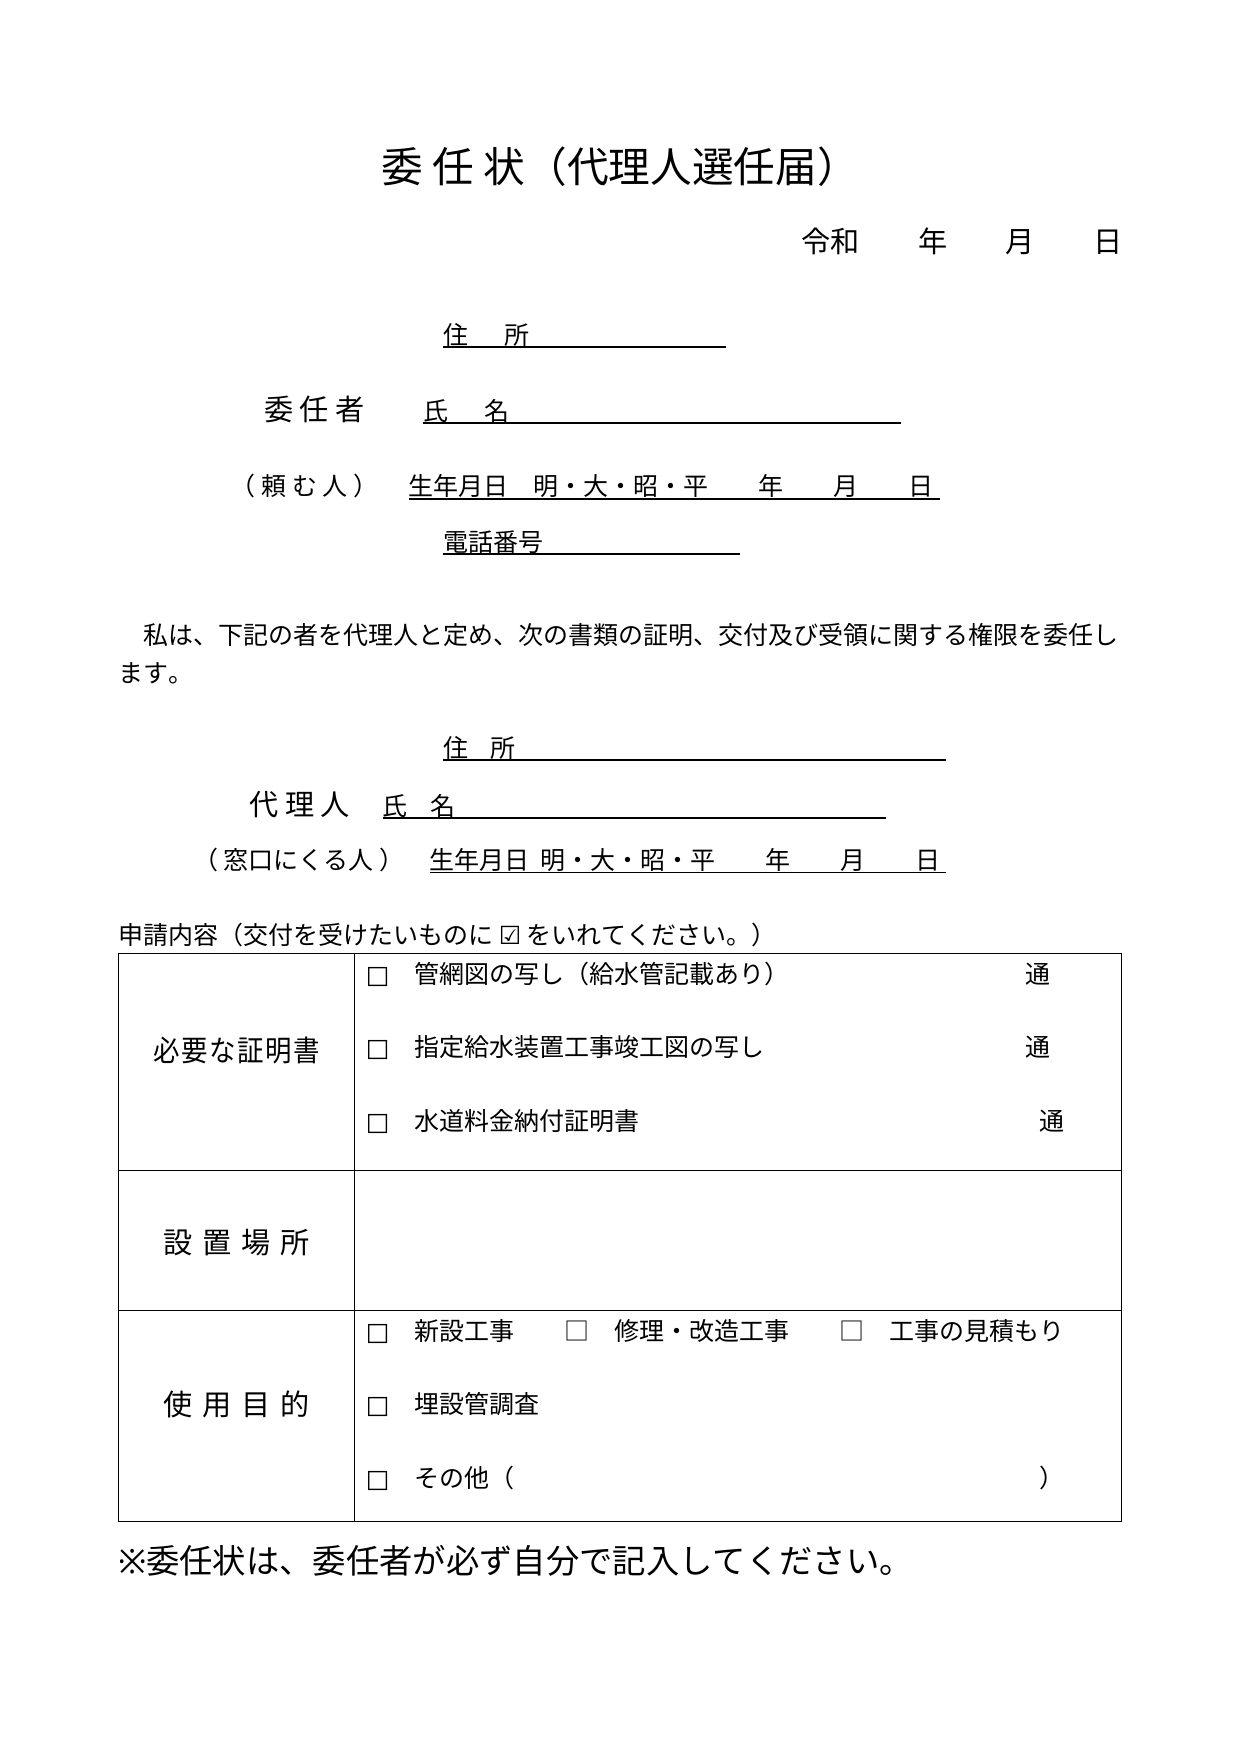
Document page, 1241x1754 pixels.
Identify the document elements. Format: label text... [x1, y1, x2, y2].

table_cell [355, 1171, 1121, 1309]
table_cell 設置場所 [119, 1171, 354, 1309]
text （ 頼 む 人 ） 生年月日 明・大・昭・平 年 月 日 [118, 466, 1122, 504]
table_header □ 管網図の写し（給水管記載あり） 通 □ 指定給水装置工事竣工図の写し 通 □ 水道料金納付証明書 通 [355, 954, 1121, 1170]
text 代 理 人 氏 名 [118, 765, 1122, 840]
text ※委任状は、委任者が必ず自分で記入してください。 [118, 1522, 1122, 1597]
text 住 所 [118, 314, 1122, 352]
text 私は、下記の者を代理人と定め、次の書類の証明、交付及び受領に関する権限を委任します。 [118, 615, 1122, 690]
text 委 任 者 氏 名 [118, 370, 1122, 445]
text 令和 年 月 日 [118, 202, 1122, 277]
text 委 任 状（代理人選任届） [118, 127, 1122, 202]
table_cell □ 新設工事 □ 修理・改造工事 □ 工事の見積もり □ 埋設管調査 □ その他（ ） [355, 1311, 1121, 1521]
text （ 窓口にくる人 ） 生年月日 明・大・昭・平 年 月 日 [118, 840, 1122, 877]
text 申請内容（交付を受けたいものに ☑ をいれてください。） [118, 915, 1122, 952]
table_cell 使用目的 [119, 1311, 354, 1521]
table_header 必要な証明書 [119, 954, 354, 1170]
text 電話番号 [118, 522, 1122, 559]
text 住 所 [118, 727, 1122, 765]
